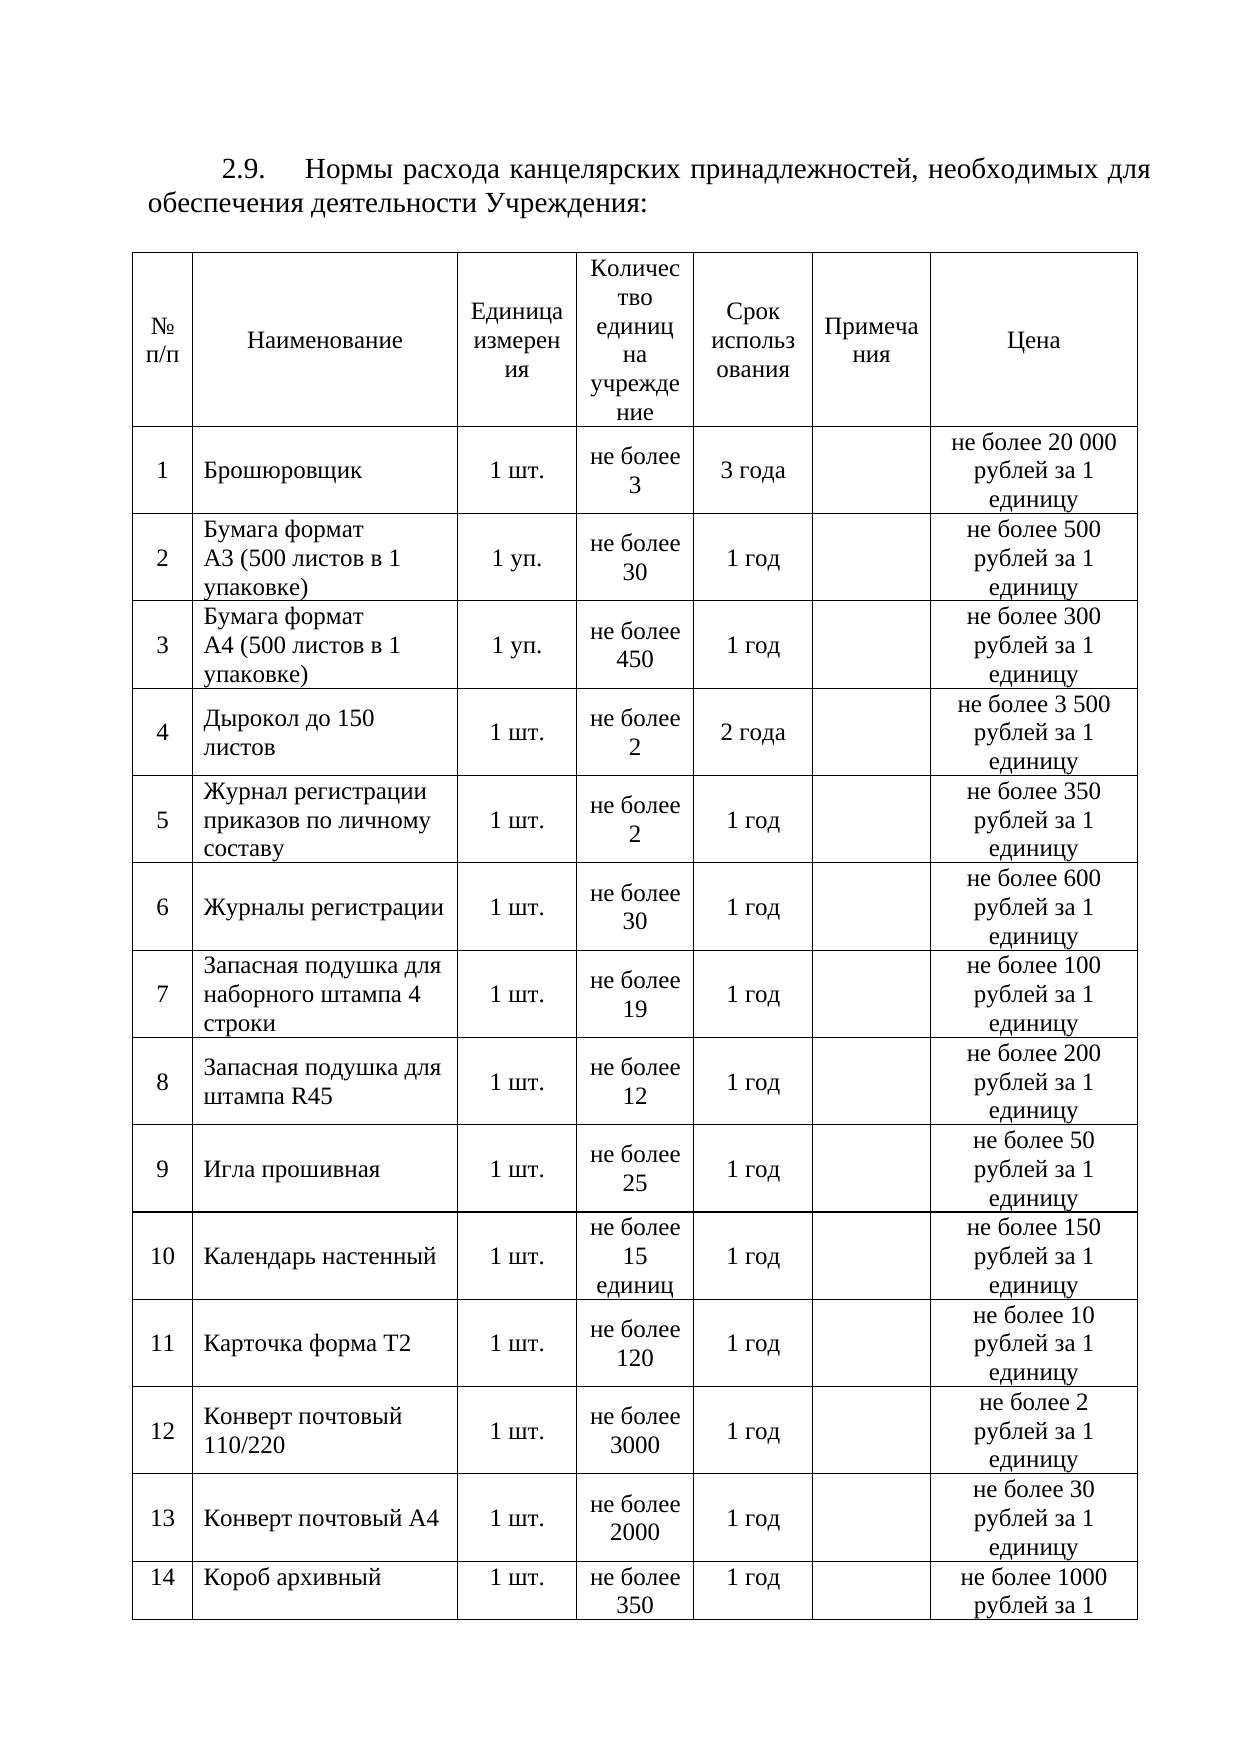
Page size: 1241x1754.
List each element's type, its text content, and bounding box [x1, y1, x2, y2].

table_cell 1 шт. [458, 1387, 576, 1473]
table_cell 1 шт. [458, 1213, 576, 1299]
table_cell [813, 427, 930, 513]
table_cell 1 шт. [458, 1038, 576, 1124]
table_cell не более 150 рублей за 1 единицу [931, 1213, 1137, 1299]
table_cell 1 уп. [458, 514, 576, 600]
table_cell не более 20 000 рублей за 1 единицу [931, 427, 1137, 513]
table_cell 1 год [694, 1562, 812, 1619]
table_cell 1 год [694, 1474, 812, 1561]
table_cell не более 200 рублей за 1 единицу [931, 1038, 1137, 1124]
table_cell [813, 689, 930, 775]
table_cell 1 год [694, 1125, 812, 1211]
table_cell 1 шт. [458, 863, 576, 949]
table_cell не более 450 [577, 601, 693, 688]
table_cell 1 год [694, 951, 812, 1037]
table_header Примечания [813, 253, 930, 426]
table_cell 1 год [694, 776, 812, 862]
table_cell 1 год [694, 1300, 812, 1386]
table_cell 2 [133, 514, 192, 600]
table_cell не более 350 рублей за 1 единицу [931, 776, 1137, 862]
table_cell не более 30 рублей за 1 единицу [931, 1474, 1137, 1561]
table_cell не более 2 [577, 689, 693, 775]
table_cell Журналы регистрации [193, 863, 457, 949]
table_cell [813, 601, 930, 688]
list Нормы расхода канцелярских принадлежностей, необходимых для обеспечения деятельности Учреждения: [148, 152, 1152, 219]
table_cell 1 шт. [458, 427, 576, 513]
table_cell 1 шт. [458, 1474, 576, 1561]
table_header Цена [931, 253, 1137, 426]
table_cell Журнал регистрации приказов по личному составу [193, 776, 457, 862]
table_cell не более 2 рублей за 1 единицу [931, 1387, 1137, 1473]
table_cell не более 3 500 рублей за 1 единицу [931, 689, 1137, 775]
table_cell 14 [133, 1562, 192, 1619]
table_cell 4 [133, 689, 192, 775]
table_cell [813, 1300, 930, 1386]
table_cell не более 12 [577, 1038, 693, 1124]
table_cell 13 [133, 1474, 192, 1561]
table_cell [813, 776, 930, 862]
table_cell [813, 1474, 930, 1561]
table_cell 1 шт. [458, 689, 576, 775]
table_cell [813, 514, 930, 600]
table_cell Игла прошивная [193, 1125, 457, 1211]
table_cell не более 100 рублей за 1 единицу [931, 951, 1137, 1037]
table_cell [813, 1038, 930, 1124]
table_cell 8 [133, 1038, 192, 1124]
table_cell не более 3000 [577, 1387, 693, 1473]
table_cell не более 500 рублей за 1 единицу [931, 514, 1137, 600]
table_cell [813, 1125, 930, 1211]
table_cell 2 года [694, 689, 812, 775]
table_cell 5 [133, 776, 192, 862]
table_cell не более 10 рублей за 1 единицу [931, 1300, 1137, 1386]
table_cell [813, 1562, 930, 1619]
table_cell 1 год [694, 514, 812, 600]
table_cell Конверт почтовый 110/220 [193, 1387, 457, 1473]
table_header Количество единиц на учреждение [577, 253, 693, 426]
table_cell 1 уп. [458, 601, 576, 688]
table_cell не более 19 [577, 951, 693, 1037]
table_header № п/п [133, 253, 192, 426]
table_cell не более 25 [577, 1125, 693, 1211]
table_cell Конверт почтовый А4 [193, 1474, 457, 1561]
table_cell 1 шт. [458, 776, 576, 862]
table_cell не более 3 [577, 427, 693, 513]
table_cell Запасная подушка для штампа R45 [193, 1038, 457, 1124]
table_cell 3 [133, 601, 192, 688]
table_cell 9 [133, 1125, 192, 1211]
table_cell 1 год [694, 1387, 812, 1473]
table_cell 3 года [694, 427, 812, 513]
table_cell 12 [133, 1387, 192, 1473]
table_cell 1 шт. [458, 1562, 576, 1619]
table_cell Короб архивный [193, 1562, 457, 1619]
table_cell 1 шт. [458, 1125, 576, 1211]
table_cell Карточка форма Т2 [193, 1300, 457, 1386]
table_cell Брошюровщик [193, 427, 457, 513]
table_cell 1 [133, 427, 192, 513]
table_cell не более 350 [577, 1562, 693, 1619]
table_cell 7 [133, 951, 192, 1037]
table_cell не более 2000 [577, 1474, 693, 1561]
table_cell 1 шт. [458, 1300, 576, 1386]
table_cell 6 [133, 863, 192, 949]
table_cell не более 30 [577, 514, 693, 600]
table_cell [813, 1387, 930, 1473]
table_cell не более 15 единиц [577, 1213, 693, 1299]
table_cell [813, 863, 930, 949]
table_cell не более 600 рублей за 1 единицу [931, 863, 1137, 949]
table_cell не более 1000 рублей за 1 единицу [931, 1562, 1137, 1619]
table_cell Бумага формат А4 (500 листов в 1 упаковке) [193, 601, 457, 688]
table_cell [813, 1213, 930, 1299]
table_cell 1 год [694, 1213, 812, 1299]
table_cell 11 [133, 1300, 192, 1386]
table_cell не более 30 [577, 863, 693, 949]
table_cell Календарь настенный [193, 1213, 457, 1299]
table_cell не более 300 рублей за 1 единицу [931, 601, 1137, 688]
table_cell Запасная подушка для наборного штампа 4 строки [193, 951, 457, 1037]
table_cell 10 [133, 1213, 192, 1299]
table_cell 1 год [694, 863, 812, 949]
table_cell [813, 951, 930, 1037]
table_cell 1 год [694, 1038, 812, 1124]
table_header Срок использования [694, 253, 812, 426]
table_cell не более 2 [577, 776, 693, 862]
table_cell 1 год [694, 601, 812, 688]
table_cell 1 шт. [458, 951, 576, 1037]
table_header Единица измерения [458, 253, 576, 426]
table_header Наименование [193, 253, 457, 426]
table_cell не более 50 рублей за 1 единицу [931, 1125, 1137, 1211]
table_cell Дырокол до 150 листов [193, 689, 457, 775]
table_cell Бумага формат А3 (500 листов в 1 упаковке) [193, 514, 457, 600]
table_cell не более 120 [577, 1300, 693, 1386]
